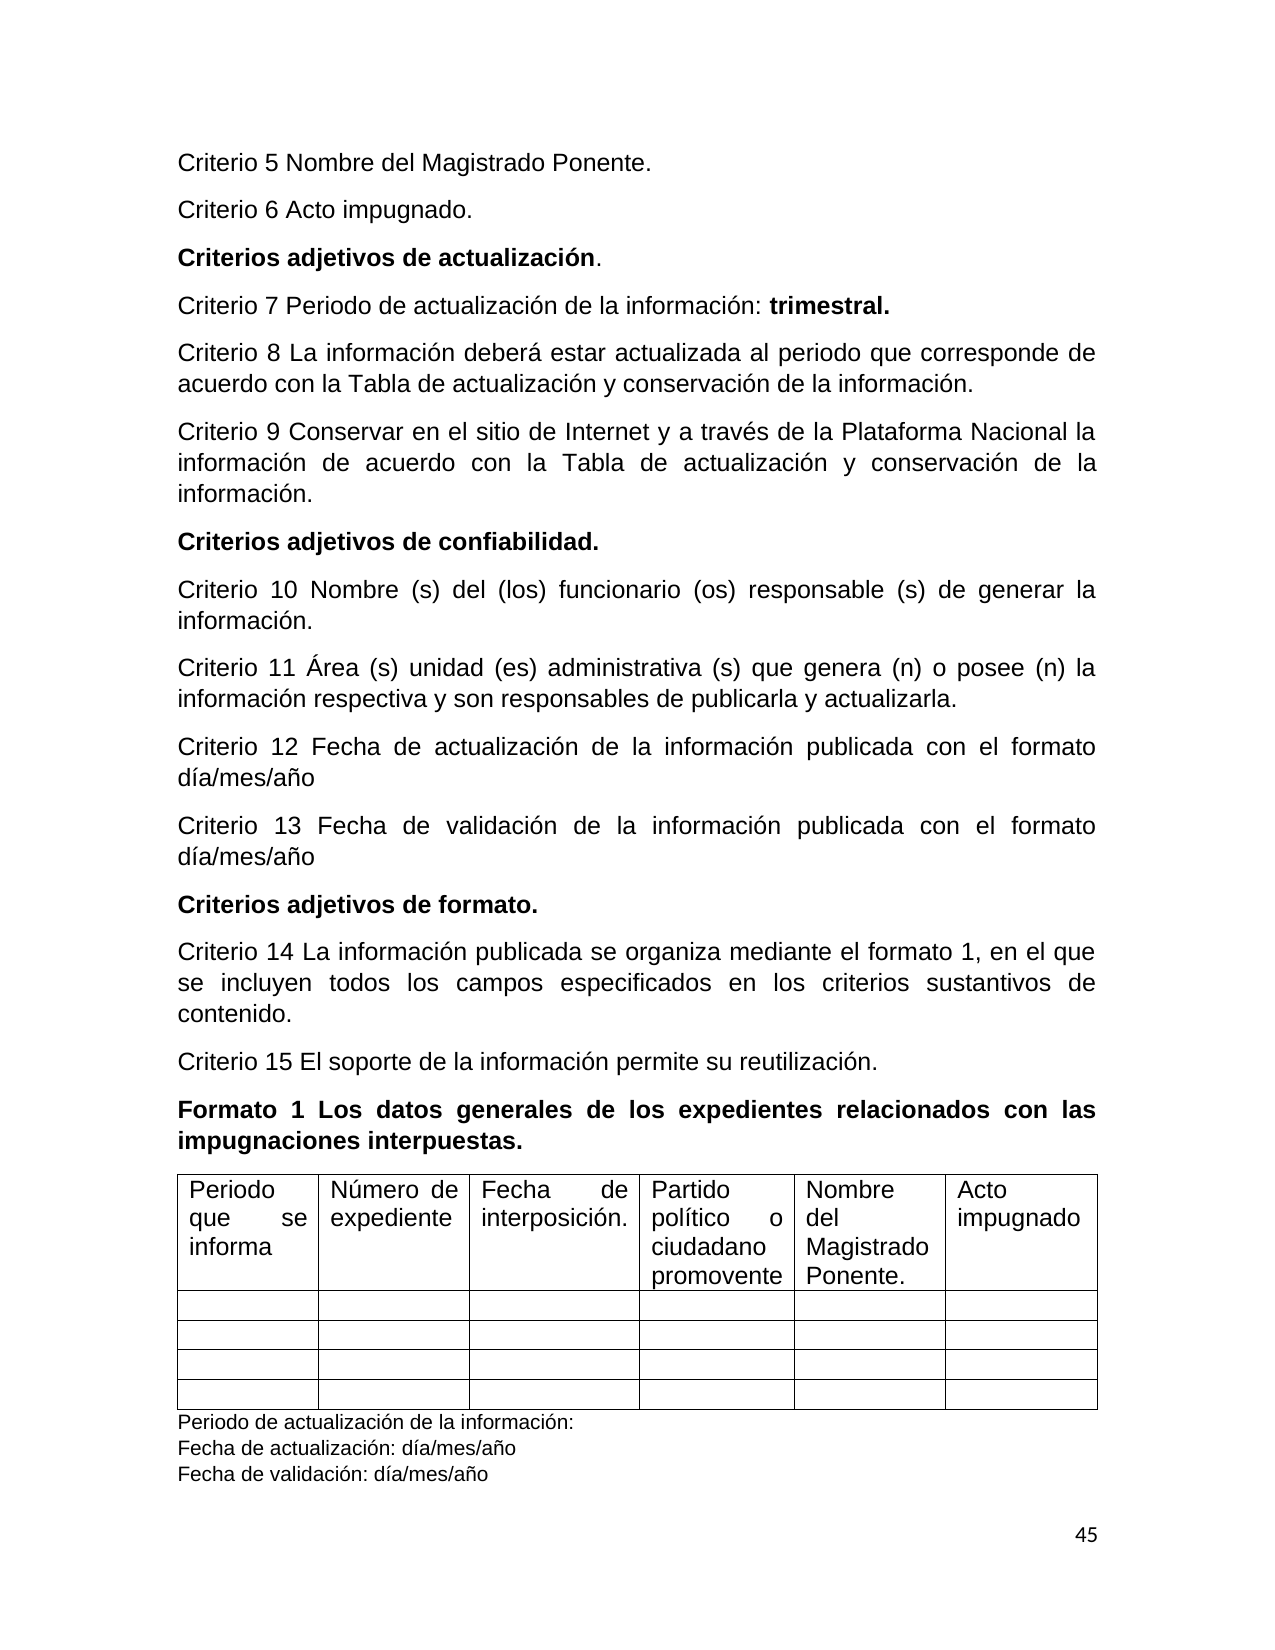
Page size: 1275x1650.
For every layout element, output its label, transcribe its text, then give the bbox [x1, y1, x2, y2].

text Criterio 12 Fecha de actualización de la información publicada con el formato día/mes/año [177, 732, 1098, 792]
text Criterio 9 Conservar en el sitio de Internet y a través de la Plataforma Nacional la información de acuerdo con la Tabla de actualización y conservación de la información. [177, 417, 1098, 508]
text Criterio 15 El soporte de la información permite su reutilización. [177, 1047, 1098, 1076]
table_header Acto impugnado [946, 1175, 1097, 1290]
table_cell [946, 1321, 1097, 1349]
table_cell [946, 1291, 1097, 1319]
table_cell [178, 1350, 318, 1379]
text Criterios adjetivos de confiabilidad. [177, 527, 1098, 556]
table_cell [795, 1350, 945, 1379]
text Criterio 11 Área (s) unidad (es) administrativa (s) que genera (n) o posee (n) la información respectiva y son responsables de publicarla y actualizarla. [177, 653, 1098, 713]
table_cell [640, 1321, 794, 1349]
text Criterio 6 Acto impugnado. [177, 195, 1098, 224]
table_header Partido político o ciudadano promovente [640, 1175, 794, 1290]
table_cell [795, 1380, 945, 1409]
table_cell [319, 1350, 469, 1379]
text Criterio 13 Fecha de validación de la información publicada con el formato día/mes/año [177, 811, 1098, 871]
table_cell [319, 1321, 469, 1349]
table_cell [640, 1350, 794, 1379]
table_cell [470, 1380, 639, 1409]
table_cell [319, 1291, 469, 1319]
table_cell [470, 1350, 639, 1379]
text Criterio 5 Nombre del Magistrado Ponente. [177, 148, 1098, 176]
table_header Número de expediente [319, 1175, 469, 1290]
text Criterios adjetivos de actualización. [177, 243, 1098, 272]
table_cell [319, 1380, 469, 1409]
table_cell [470, 1321, 639, 1349]
table_cell [946, 1380, 1097, 1409]
text Fecha de validación: día/mes/año [177, 1462, 1098, 1486]
text Criterio 10 Nombre (s) del (los) funcionario (os) responsable (s) de generar la información. [177, 575, 1098, 634]
table_cell [946, 1350, 1097, 1379]
text Criterio 7 Periodo de actualización de la información: trimestral. [177, 291, 1098, 319]
table_cell [640, 1380, 794, 1409]
table_cell [178, 1380, 318, 1409]
table_header Nombre del Magistrado Ponente. [795, 1175, 945, 1290]
table_cell [470, 1291, 639, 1319]
table_header Fecha de interposición. [470, 1175, 639, 1290]
table_cell [178, 1291, 318, 1319]
table_cell [178, 1321, 318, 1349]
text Criterio 14 La información publicada se organiza mediante el formato 1, en el que se incluyen todos los campos especificados en los criterios sustantivos de contenido. [177, 937, 1098, 1028]
text Fecha de actualización: día/mes/año [177, 1436, 1098, 1460]
text Formato 1 Los datos generales de los expedientes relacionados con las impugnaciones interpuestas. [177, 1095, 1098, 1155]
text Criterio 8 La información deberá estar actualizada al periodo que corresponde de acuerdo con la Tabla de actualización y conservación de la información. [177, 338, 1098, 398]
text Criterios adjetivos de formato. [177, 890, 1098, 918]
table_header Periodo que se informa [178, 1175, 318, 1290]
table_cell [795, 1291, 945, 1319]
table_cell [640, 1291, 794, 1319]
table_cell [795, 1321, 945, 1349]
text Periodo de actualización de la información: [177, 1410, 1098, 1434]
